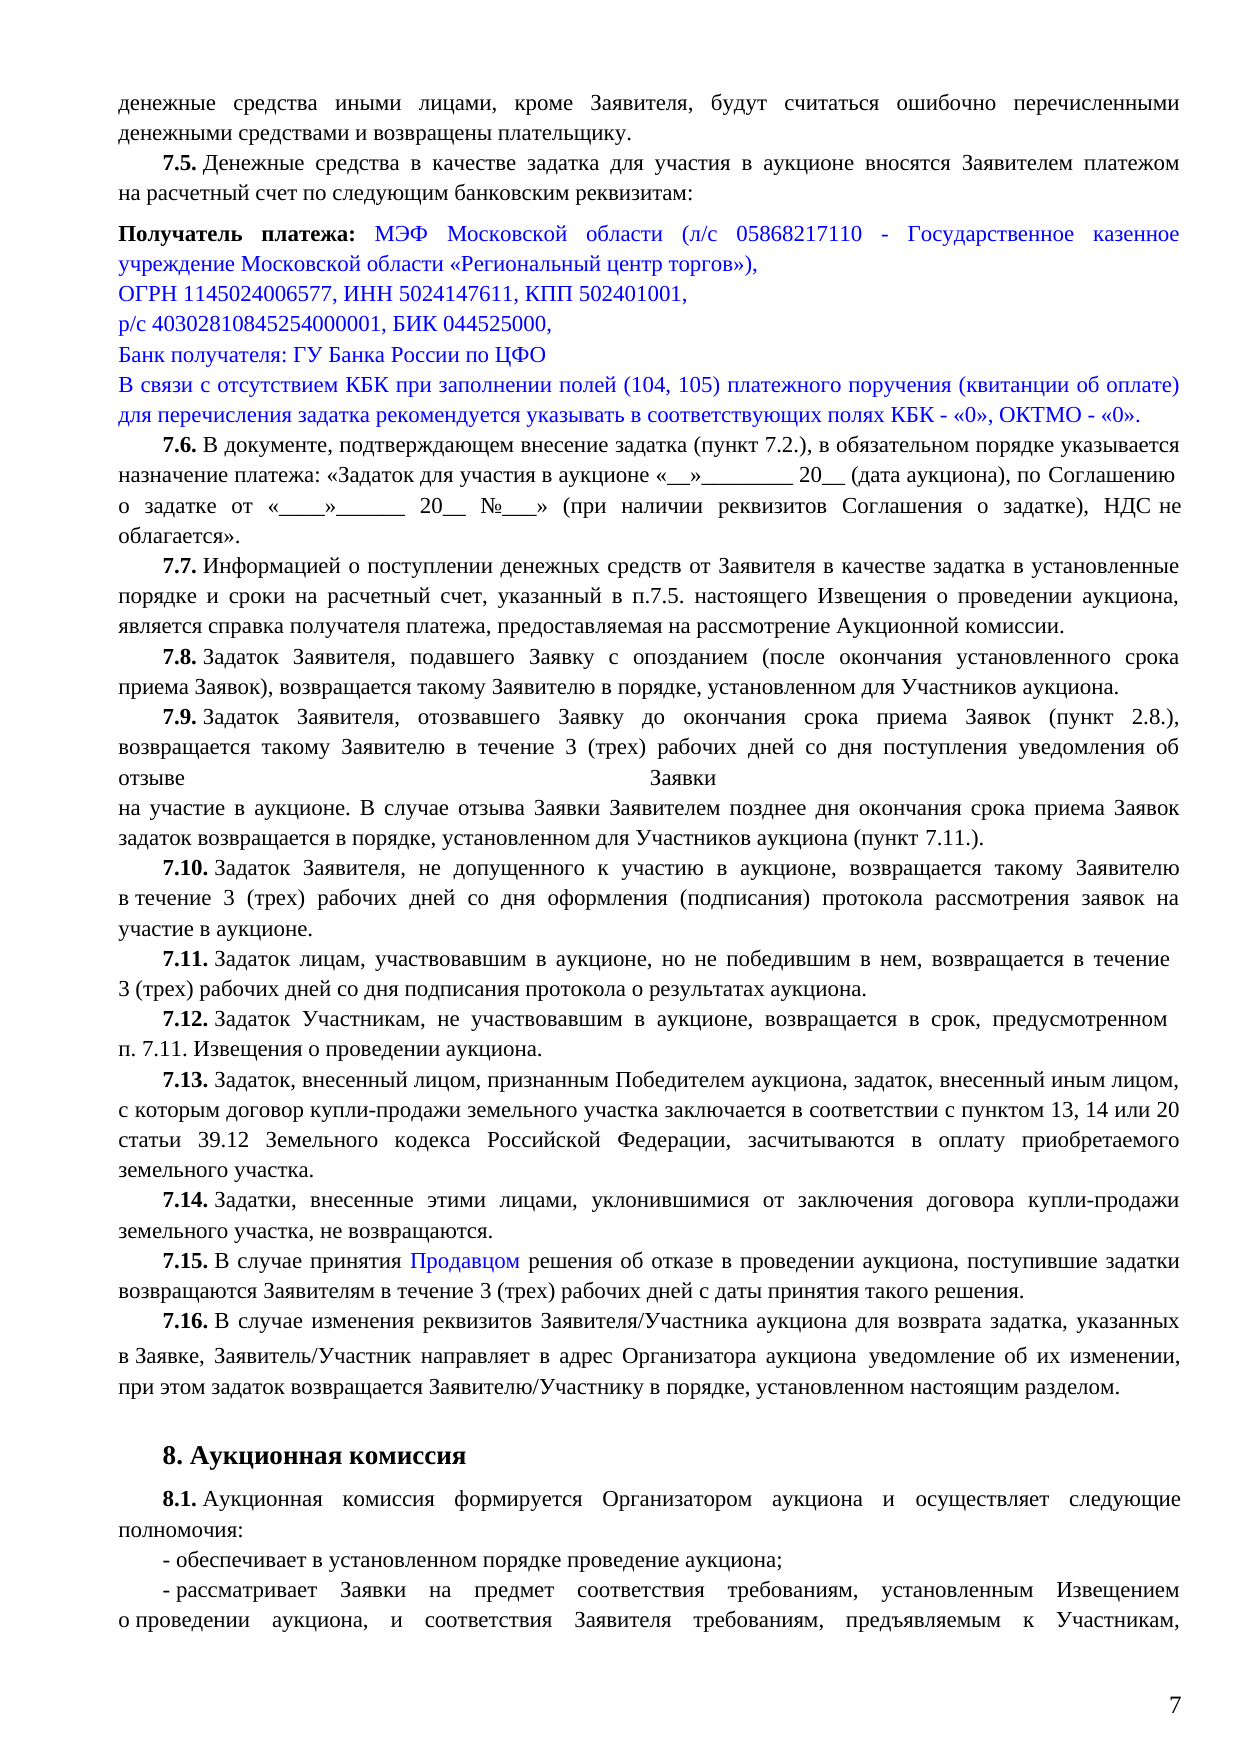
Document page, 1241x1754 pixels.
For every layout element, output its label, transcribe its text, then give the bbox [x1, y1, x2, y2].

text 7.6. В документе, подтверждающем внесение задатка (пункт 7.2.), в обязательном порядке указывается назначение платежа: «Задаток для участия в аукционе «__»________ 20__ (дата аукциона), по Соглашению о задатке от «____»______ 20__ №___» (при наличии реквизитов Соглашения о задатке), НДС не облагается». [118, 431, 1181, 548]
subtitle 8. Аукционная комиссия [162, 1439, 1181, 1470]
text 7.9. Задаток Заявителя, отозвавшего Заявку до окончания срока приема Заявок (пункт 2.8.), возвращается такому Заявителю в течение 3 (трех) рабочих дней со дня поступления уведомления об отзыве Заявки на участие в аукционе. В случае отзыва Заявки Заявителем позднее дня окончания срока приема Заявок задаток возвращается в порядке, установленном для Участников аукциона (пункт 7.11.). [118, 703, 1181, 850]
text 8.1. Аукционная комиссия формируется Организатором аукциона и осуществляет следующие полномочия: [118, 1485, 1181, 1542]
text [118, 89, 1181, 145]
text 7.13. Задаток, внесенный лицом, признанным Победителем аукциона, задаток, внесенный иным лицом, с которым договор купли-продажи земельного участка заключается в соответствии с пунктом 13, 14 или 20 статьи 39.12 Земельного кодекса Российской Федерации, засчитываются в оплату приобретаемого земельного участка. [118, 1066, 1181, 1183]
text Получатель платежа: МЭФ Московской области (л/с 05868217110 - Государственное казенное учреждение Московской области «Региональный центр торгов»), [118, 220, 1181, 276]
text 7.14. Задатки, внесенные этими лицами, уклонившимися от заключения договора купли-продажи земельного участка, не возвращаются. [118, 1187, 1181, 1243]
text Банк получателя: ГУ Банка России по ЦФО [118, 341, 1181, 367]
text - обеспечивает в установленном порядке проведение аукциона; [118, 1546, 1181, 1572]
text В связи с отсутствием КБК при заполнении полей (104, 105) платежного поручения (квитанции об оплате) для перечисления задатка рекомендуется указывать в соответствующих полях КБК - «0», ОКТМО - «0». [118, 371, 1181, 427]
text р/с 40302810845254000001, БИК 044525000, [118, 311, 1181, 337]
text 7.12. Задаток Участникам, не участвовавшим в аукционе, возвращается в срок, предусмотренном п. 7.11. Извещения о проведении аукциона. [118, 1005, 1181, 1062]
text 7.5. Денежные средства в качестве задатка для участия в аукционе вносятся Заявителем платежом на расчетный счет по следующим банковским реквизитам: [118, 149, 1181, 206]
text 7.15. В случае принятия Продавцом решения об отказе в проведении аукциона, поступившие задатки возвращаются Заявителям в течение 3 (трех) рабочих дней с даты принятия такого решения. [118, 1247, 1181, 1303]
text 7.7. Информацией о поступлении денежных средств от Заявителя в качестве задатка в установленные порядке и сроки на расчетный счет, указанный в п.7.5. настоящего Извещения о проведении аукциона, является справка получателя платежа, предоставляемая на рассмотрение Аукционной комиссии. [118, 552, 1181, 639]
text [118, 1576, 1181, 1633]
text ОГРН 1145024006577, ИНН 5024147611, КПП 502401001, [118, 280, 1181, 307]
text 7.11. Задаток лицам, участвовавшим в аукционе, но не победившим в нем, возвращается в течение 3 (трех) рабочих дней со дня подписания протокола о результатах аукциона. [118, 945, 1181, 1001]
text 7.16. В случае изменения реквизитов Заявителя/Участника аукциона для возврата задатка, указанных в Заявке, Заявитель/Участник направляет в адрес Организатора аукциона уведомление об их изменении, при этом задаток возвращается Заявителю/Участнику в порядке, установленном настоящим разделом. [118, 1307, 1181, 1400]
text 7.10. Задаток Заявителя, не допущенного к участию в аукционе, возвращается такому Заявителю в течение 3 (трех) рабочих дней со дня оформления (подписания) протокола рассмотрения заявок на участие в аукционе. [118, 854, 1181, 941]
text 7.8. Задаток Заявителя, подавшего Заявку с опозданием (после окончания установленного срока приема Заявок), возвращается такому Заявителю в порядке, установленном для Участников аукциона. [118, 643, 1181, 699]
